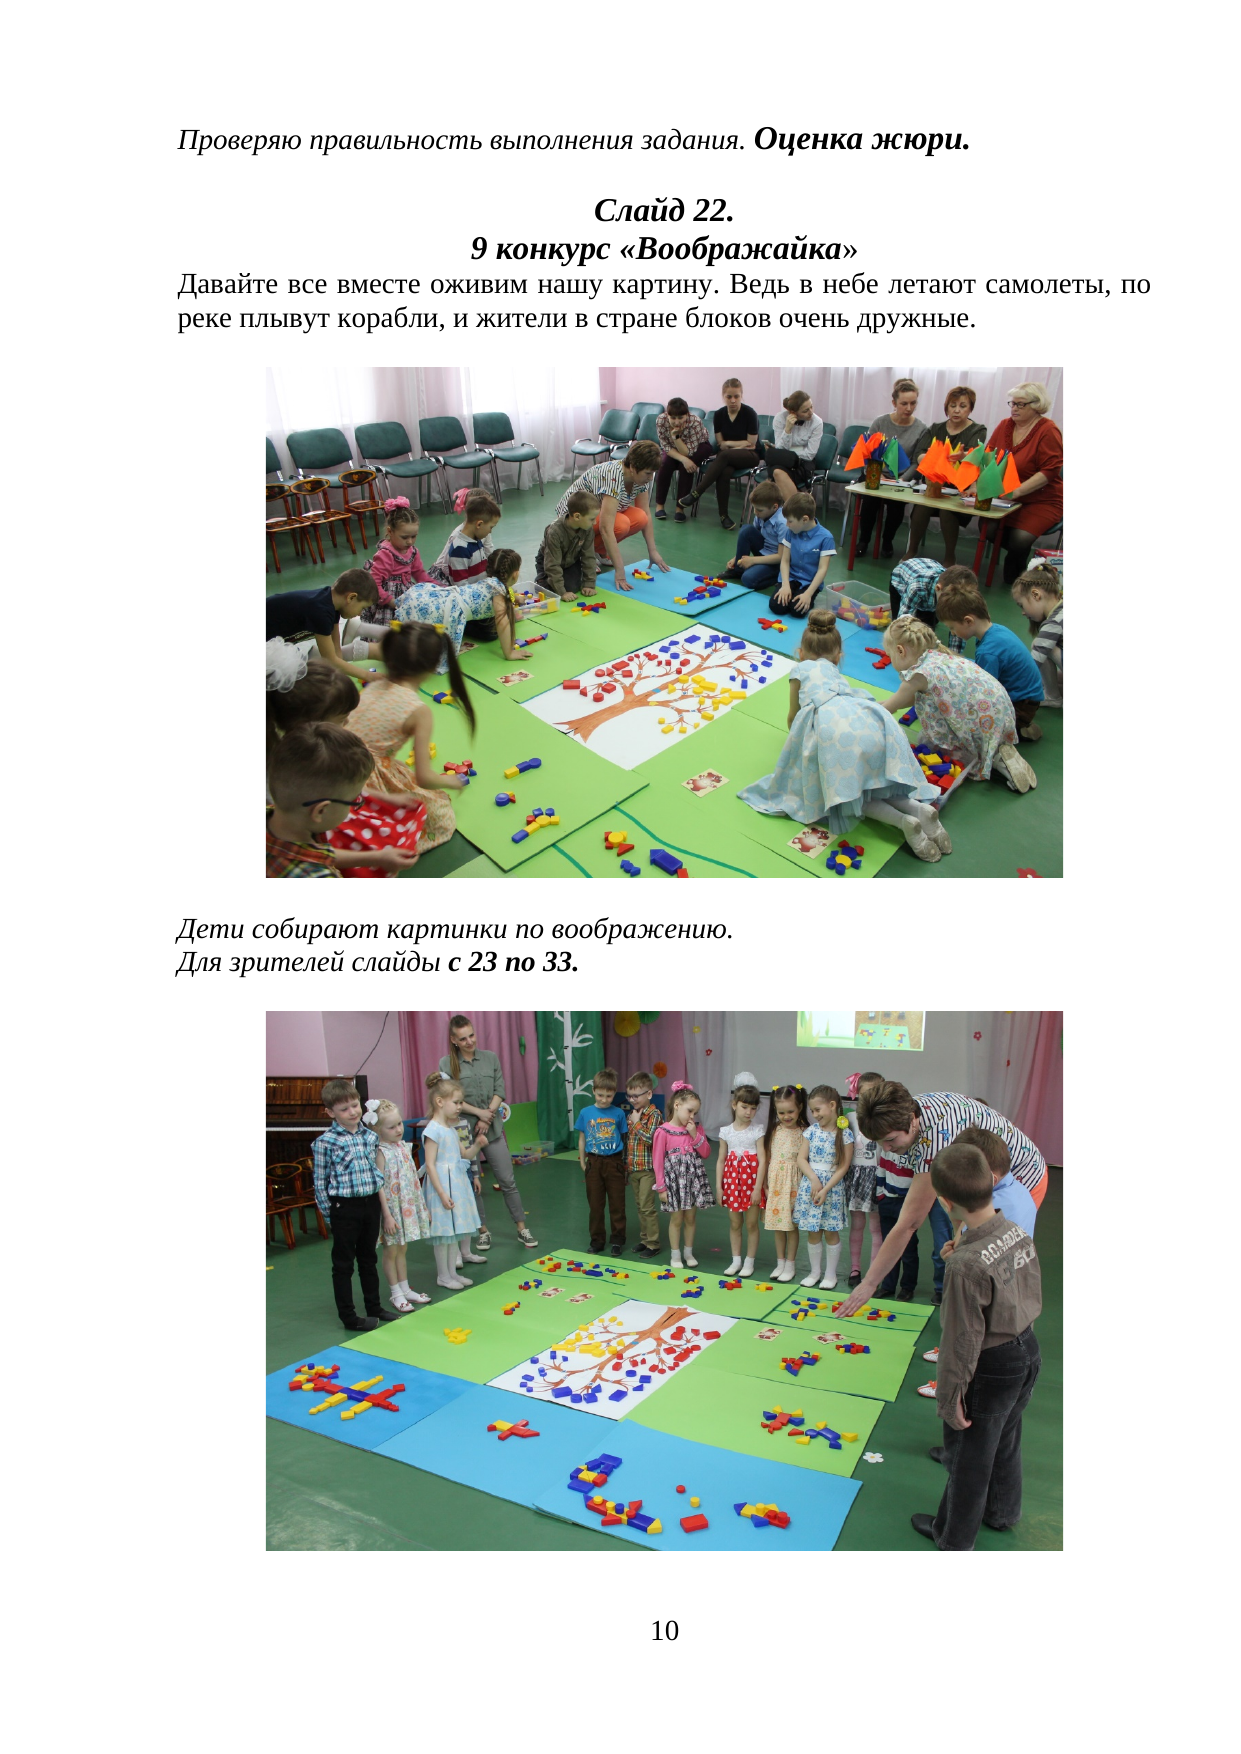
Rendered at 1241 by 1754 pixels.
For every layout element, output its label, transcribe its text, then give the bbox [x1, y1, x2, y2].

text Проверяю правильность выполнения задания. Оценка жюри. [177, 118, 1152, 156]
text Для зрителей слайды с 23 по 33. [177, 944, 1152, 978]
text Слайд 22. [177, 190, 1152, 228]
picture [265, 367, 1064, 878]
picture [265, 1011, 1064, 1551]
text Дети собирают картинки по воображению. [177, 911, 1152, 944]
text Давайте все вместе оживим нашу картину. Ведь в небе летают самолеты, по реке плывут корабли, и жители в стране блоков очень дружные. [177, 267, 1152, 334]
text 9 конкурс «Воображайка» [177, 228, 1152, 267]
